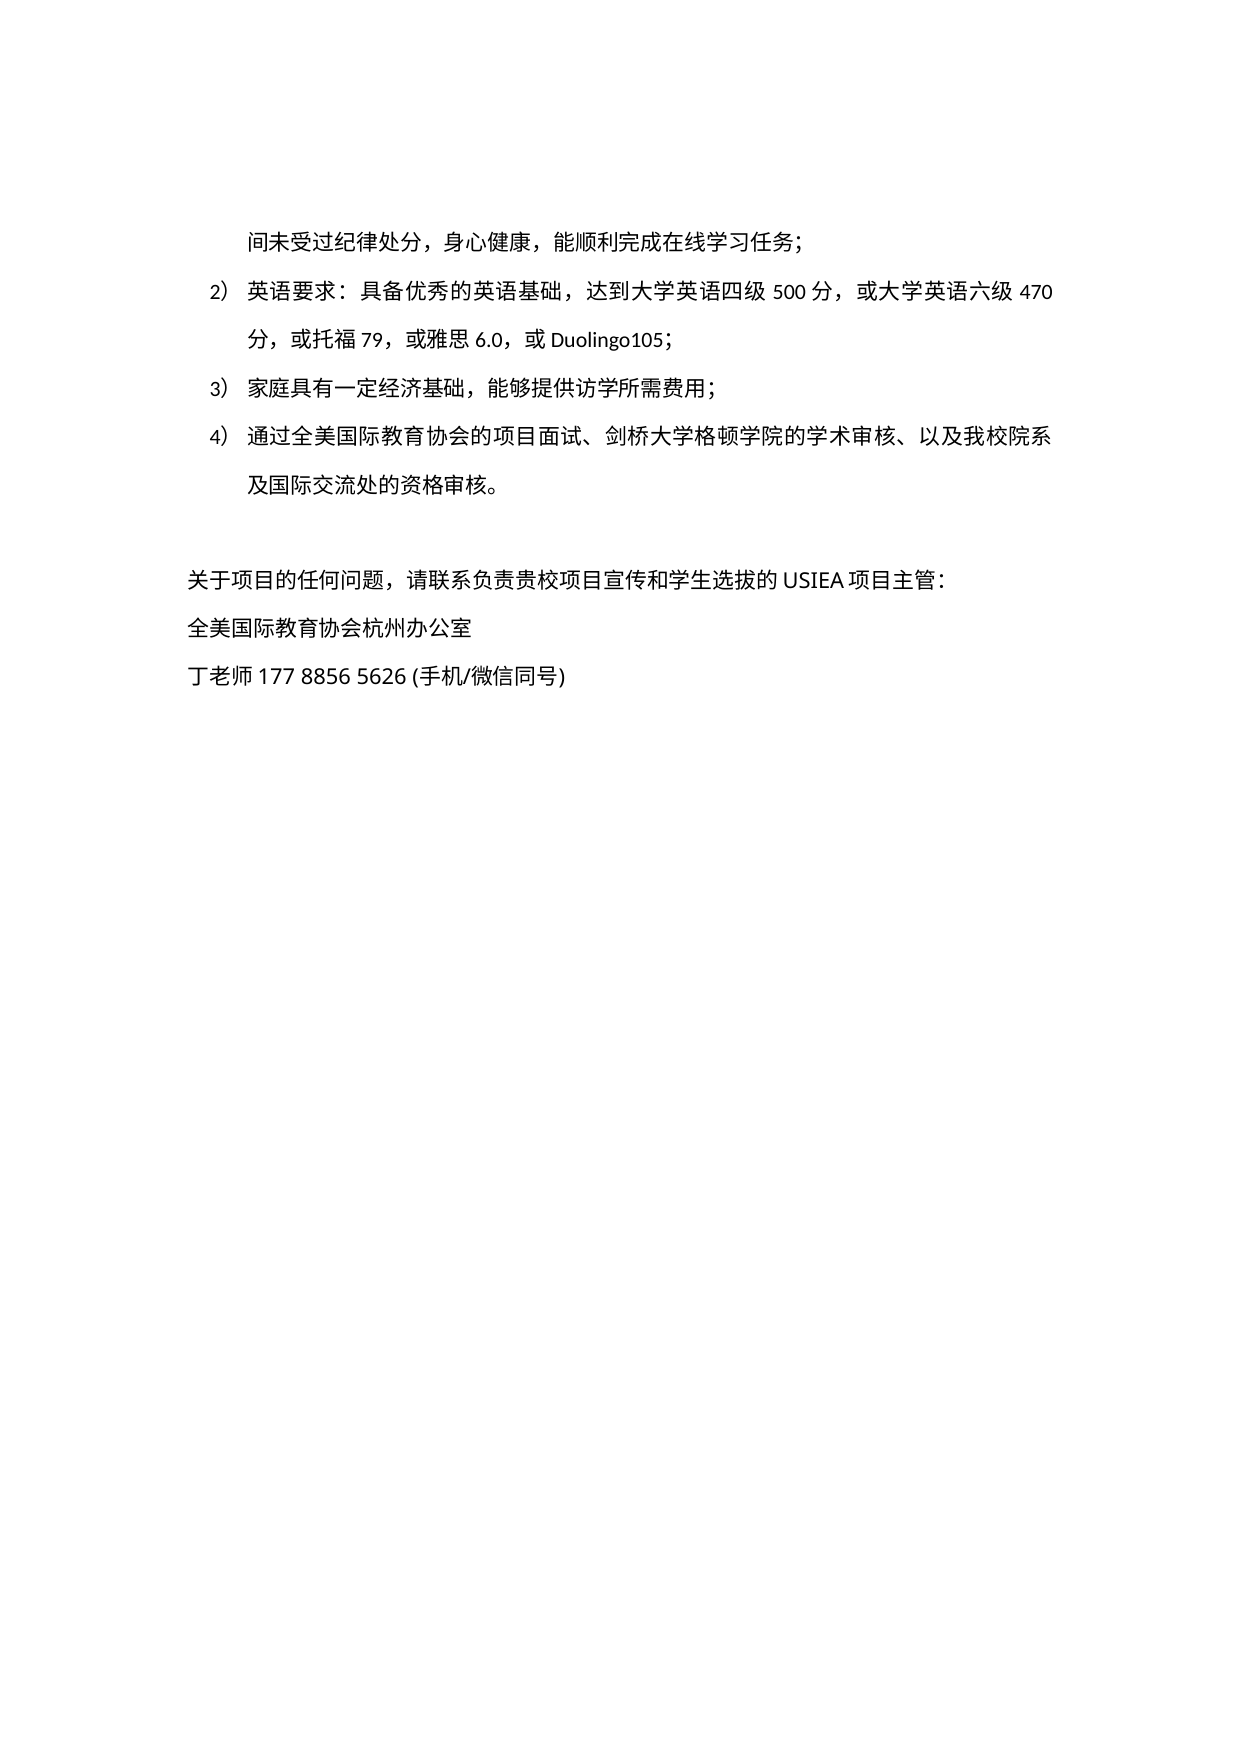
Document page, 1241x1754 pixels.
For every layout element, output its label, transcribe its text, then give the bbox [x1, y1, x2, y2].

text 全美国际教育协会杭州办公室 [187, 611, 1053, 643]
list 家庭具有一定经济基础，能够提供访学所需费用； [209, 370, 1053, 403]
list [209, 225, 1053, 257]
list 通过全美国际教育协会的项目面试、剑桥大学格顿学院的学术审核、以及我校院系及国际交流处的资格审核。 [209, 419, 1053, 500]
list 英语要求：具备优秀的英语基础，达到大学英语四级500分，或大学英语六级470分，或托福79，或雅思6.0，或Duolingo105； [209, 273, 1053, 354]
text 丁老师177 8856 5626 (手机/微信同号) [187, 659, 1053, 692]
text 关于项目的任何问题，请联系负责贵校项目宣传和学生选拔的USIEA项目主管： [187, 562, 1053, 595]
